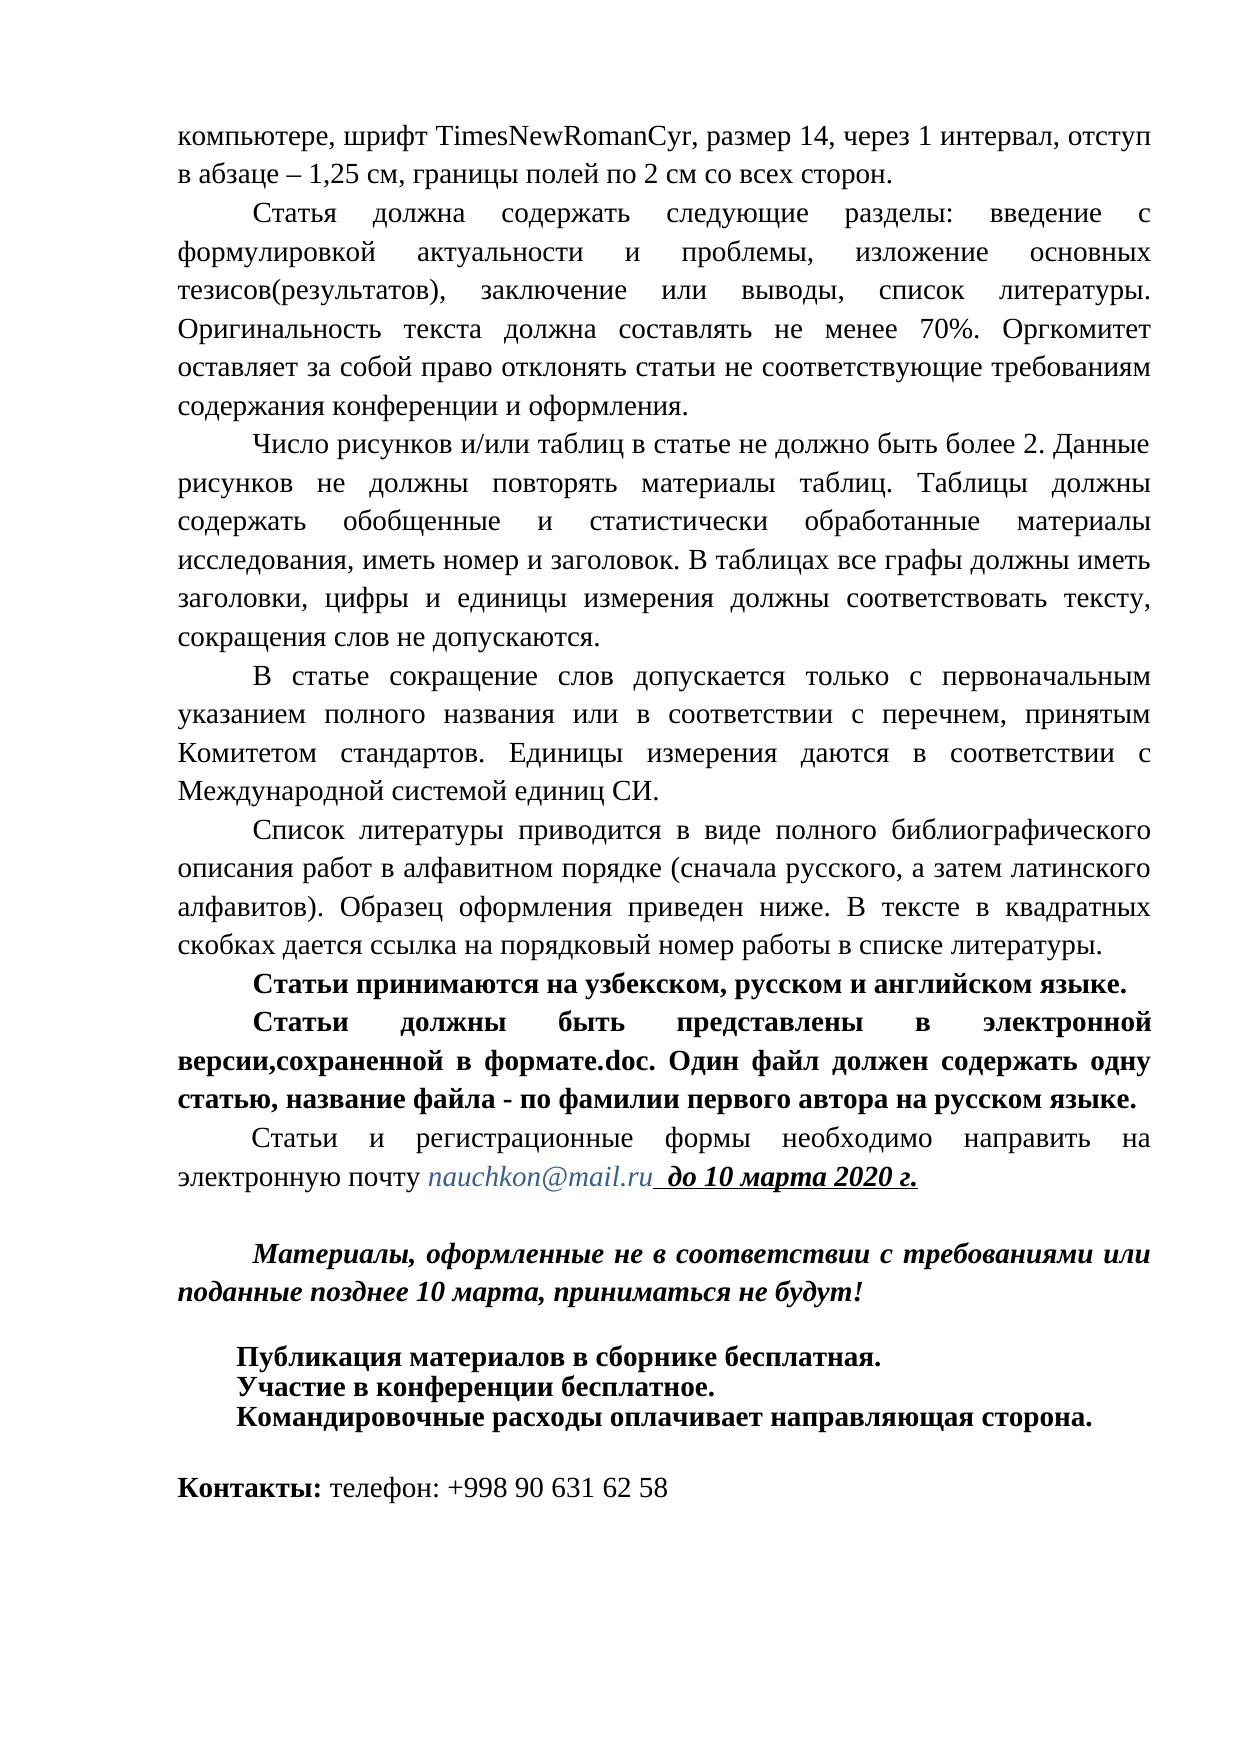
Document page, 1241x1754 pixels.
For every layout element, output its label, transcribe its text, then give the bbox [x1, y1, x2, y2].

text Статьи принимаются на узбекском, русском и английском языке. [177, 966, 1152, 999]
list Публикация материалов в сборнике бесплатная. [177, 1343, 1152, 1372]
text Материалы, оформленные не в соответствии с требованиями или поданные позднее 10 марта, приниматься не будут! [177, 1236, 1152, 1308]
text В статье сокращение слов допускается только с первоначальным указанием полного названия или в соответствии с перечнем, принятым Комитетом стандартов. Единицы измерения даются в соответствии с Международной системой единиц СИ. [177, 658, 1152, 807]
text Статьи должны быть представлены в электронной версии,сохраненной в формате.doc. Один файл должен содержать одну статью, название файла - по фамилии первого автора на русском языке. [177, 1004, 1152, 1115]
list Участие в конференции бесплатное. [177, 1372, 1152, 1402]
text Число рисунков и/или таблиц в статье не должно быть более 2. Данные рисунков не должны повторять материалы таблиц. Таблицы должны содержать обобщенные и статистически обработанные материалы исследования, иметь номер и заголовок. В таблицах все графы должны иметь заголовки, цифры и единицы измерения должны соответствовать тексту, сокращения слов не допускаются. [177, 426, 1152, 653]
text Статьи и регистрационные формы необходимо направить на электронную почту nauchkon@mail.ru до 10 марта 2020 г. [177, 1120, 1152, 1192]
text Список литературы приводится в виде полного библиографического описания работ в алфавитном порядке (сначала русского, а затем латинского алфавитов). Образец оформления приведен ниже. В тексте в квадратных скобках дается ссылка на порядковый номер работы в списке литературы. [177, 812, 1152, 961]
text Контакты: телефон: +998 90 631 62 58 [177, 1471, 1152, 1504]
list Командировочные расходы оплачивает направляющая сторона. [177, 1402, 1152, 1432]
text Статья должна содержать следующие разделы: введение с формулировкой актуальности и проблемы, изложение основных тезисов(результатов), заключение или выводы, список литературы. Оригинальность текста должна составлять не менее 70%. Оргкомитет оставляет за собой право отклонять статьи не соответствующие требованиям содержания конференции и оформления. [177, 195, 1152, 421]
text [177, 118, 1152, 190]
